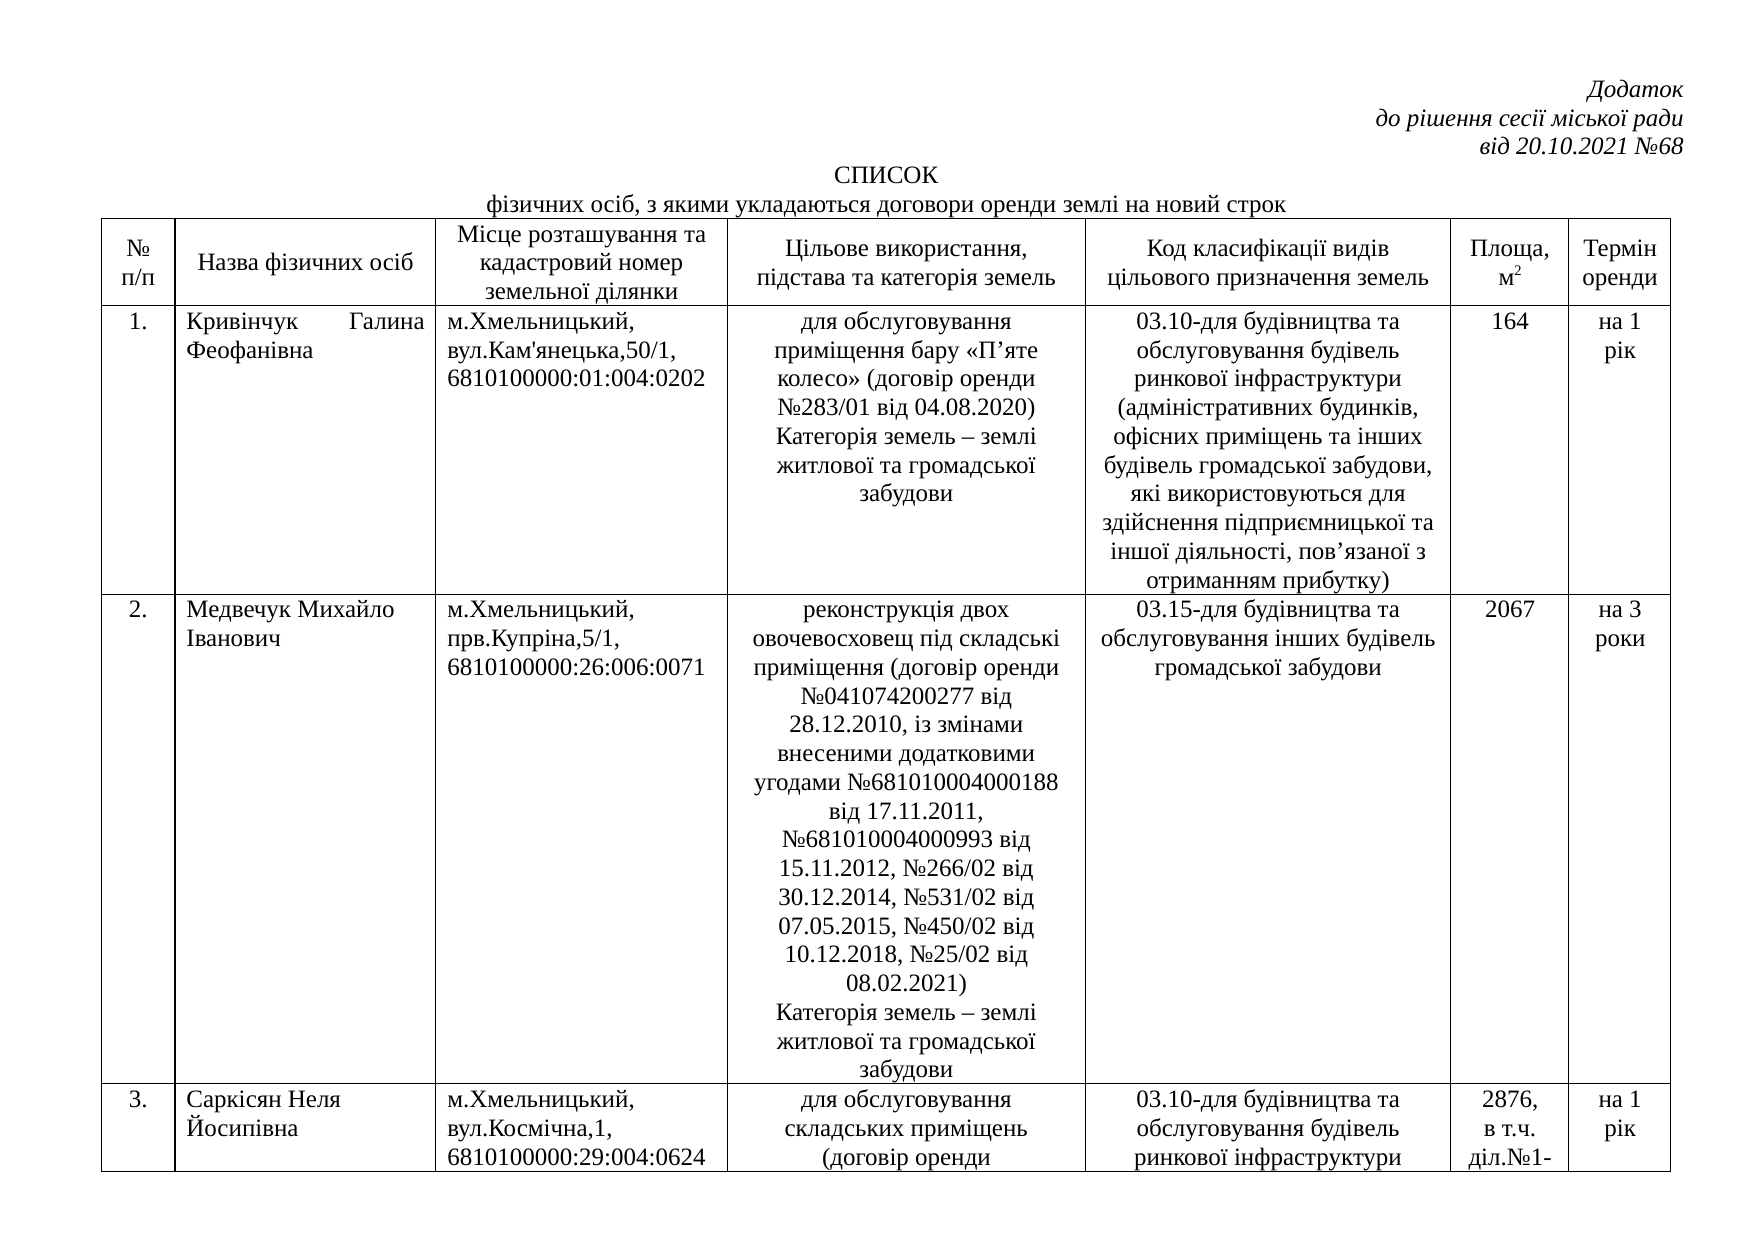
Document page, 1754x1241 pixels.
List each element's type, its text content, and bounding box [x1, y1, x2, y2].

table_header Код класифікації видів цільового призначення земель [1086, 219, 1450, 305]
table_cell 1. [102, 306, 174, 593]
table_cell для обслуговування приміщення бару «П’яте колесо» (договір оренди №283/01 від 04.08.2020) Категорія земель – землі житлової та громадської забудови [728, 306, 1085, 593]
table_cell 03.15-для будівництва та обслуговування інших будівель громадської забудови [1086, 595, 1450, 1083]
table_cell 164 [1451, 306, 1568, 593]
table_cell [176, 1084, 435, 1171]
text до рішення сесії міської ради [89, 103, 1683, 131]
text Додаток [89, 74, 1683, 103]
table_cell на 1 рік [1569, 306, 1670, 593]
table_header Місце розташування та кадастровий номер земельної ділянки [436, 219, 727, 305]
table_header Термін оренди [1569, 219, 1670, 305]
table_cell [436, 1084, 727, 1171]
table_cell Кривінчук Галина Феофанівна [176, 306, 435, 593]
text фізичних осіб, з якими укладаються договори оренди землі на новий строк [89, 189, 1683, 218]
text від 20.10.2021 №68 [89, 131, 1683, 160]
text СПИСОК [89, 160, 1683, 189]
table_cell 2. [102, 595, 174, 1083]
table_header № п/п [102, 219, 174, 305]
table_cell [1451, 1084, 1568, 1171]
table_cell реконструкція двох овочевосховещ під складські приміщення (договір оренди №041074200277 від 28.12.2010, із змінами внесеними додатковими угодами №681010004000188 від 17.11.2011, №681010004000993 від 15.11.2012, №266/02 від 30.12.2014, №531/02 від 07.05.2015, №450/02 від 10.12.2018, №25/02 від 08.02.2021) Категорія земель – землі житлової та громадської забудови [728, 595, 1085, 1083]
table_header Площа, м2 [1451, 219, 1568, 305]
table_cell Медвечук Михайло Іванович [176, 595, 435, 1083]
table_cell на 1 рік [1569, 1084, 1670, 1171]
table_cell 2067 [1451, 595, 1568, 1083]
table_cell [728, 1084, 1085, 1171]
table_cell 3. [102, 1084, 174, 1171]
table_header Назва фізичних осіб [176, 219, 435, 305]
table_cell на 3 роки [1569, 595, 1670, 1083]
table_cell м.Хмельницький, вул.Кам'янецька,50/1, 6810100000:01:004:0202 [436, 306, 727, 593]
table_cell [1086, 1084, 1450, 1171]
table_header Цільове використання, підстава та категорія земель [728, 219, 1085, 305]
table_cell м.Хмельницький, прв.Купріна,5/1, 6810100000:26:006:0071 [436, 595, 727, 1083]
